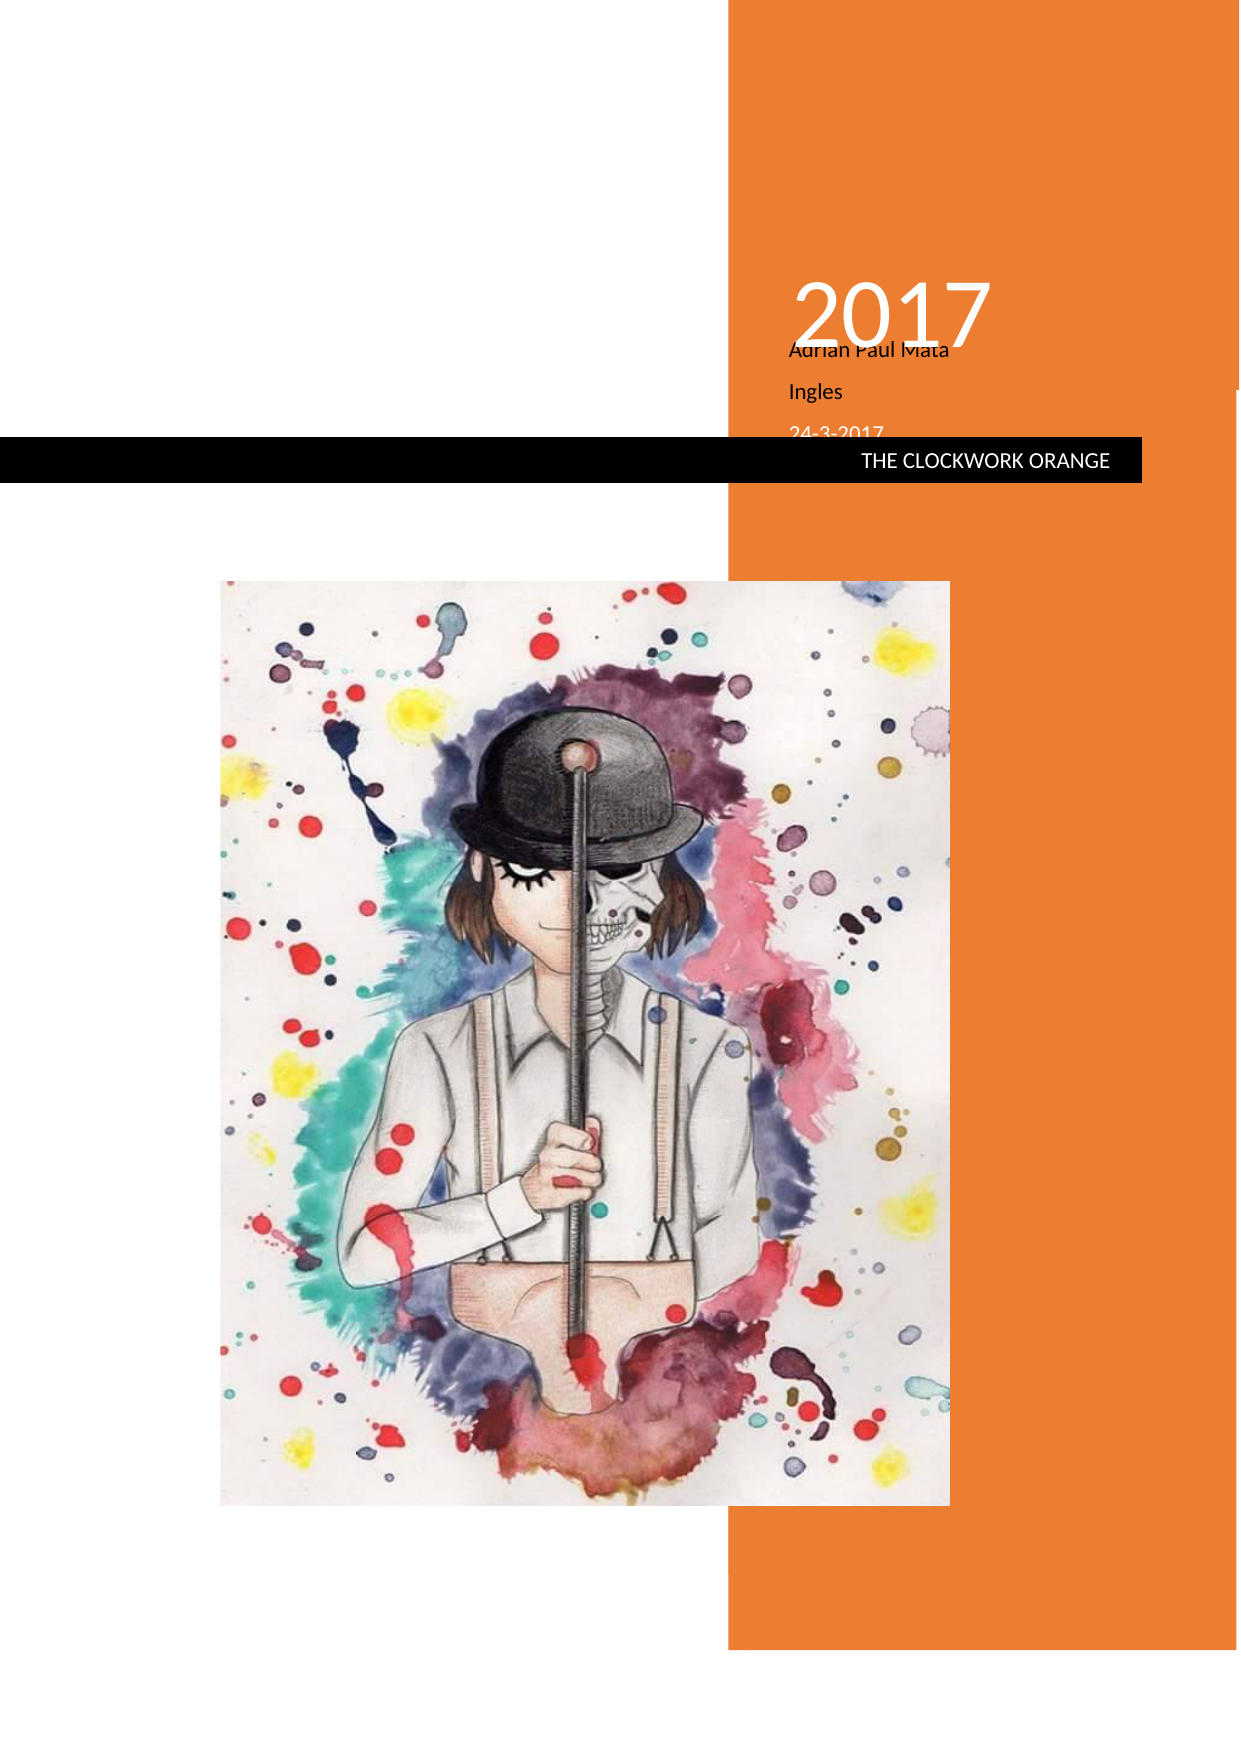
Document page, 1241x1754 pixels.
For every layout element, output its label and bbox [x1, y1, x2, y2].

picture [220, 581, 950, 1506]
